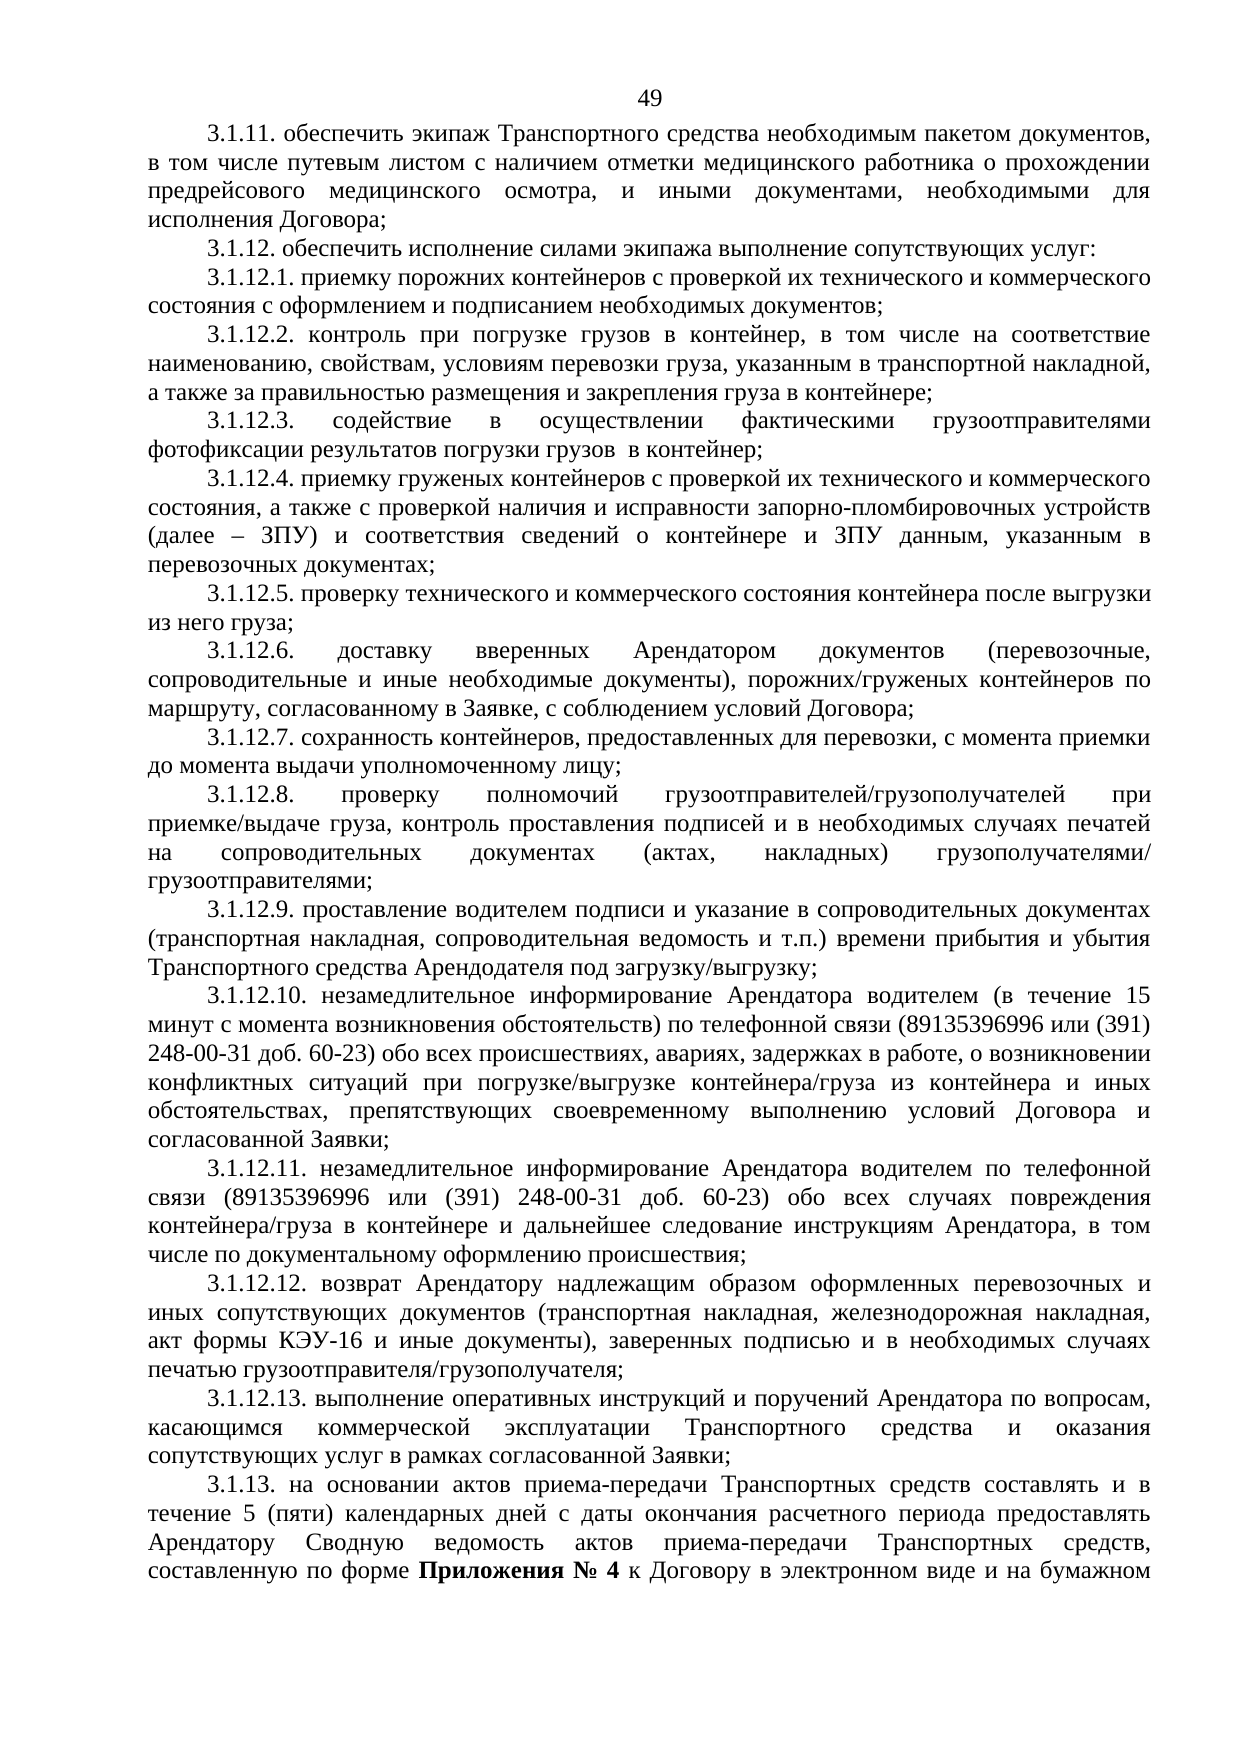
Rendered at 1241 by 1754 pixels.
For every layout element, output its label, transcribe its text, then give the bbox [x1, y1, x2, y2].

text 3.1.12.11. незамедлительное информирование Арендатора водителем по телефонной связи (89135396996 или (391) 248-00-31 доб. 60-23) обо всех случаях повреждения контейнера/груза в контейнере и дальнейшее следование инструкциям Арендатора, в том числе по документальному оформлению происшествия; [148, 1153, 1152, 1268]
text 3.1.12.9. проставление водителем подписи и указание в сопроводительных документах (транспортная накладная, сопроводительная ведомость и т.п.) времени прибытия и убытия Транспортного средства Арендодателя под загрузку/выгрузку; [148, 894, 1152, 981]
text 3.1.12.3. содействие в осуществлении фактическими грузоотправителями фотофиксации результатов погрузки грузов в контейнер; [148, 406, 1152, 463]
text 3.1.12.4. приемку груженых контейнеров с проверкой их технического и коммерческого состояния, а также с проверкой наличия и исправности запорно-пломбировочных устройств (далее – ЗПУ) и соответствия сведений о контейнере и ЗПУ данным, указанным в перевозочных документах; [148, 463, 1152, 578]
text 3.1.12.10. незамедлительное информирование Арендатора водителем (в течение 15 минут с момента возникновения обстоятельств) по телефонной связи (89135396996 или (391) 248-00-31 доб. 60-23) обо всех происшествиях, авариях, задержках в работе, о возникновении конфликтных ситуаций при погрузке/выгрузке контейнера/груза из контейнера и иных обстоятельствах, препятствующих своевременному выполнению условий Договора и согласованной Заявки; [148, 981, 1152, 1153]
text 3.1.12.1. приемку порожних контейнеров с проверкой их технического и коммерческого состояния с оформлением и подписанием необходимых документов; [148, 262, 1152, 319]
text 3.1.12.2. контроль при погрузке грузов в контейнер, в том числе на соответствие наименованию, свойствам, условиям перевозки груза, указанным в транспортной накладной, а также за правильностью размещения и закрепления груза в контейнере; [148, 319, 1152, 406]
text 3.1.12.8. проверку полномочий грузоотправителей/грузополучателей при приемке/выдаче груза, контроль проставления подписей и в необходимых случаях печатей на сопроводительных документах (актах, накладных) грузополучателями/ грузоотправителями; [148, 779, 1152, 894]
text 3.1.12. обеспечить исполнение силами экипажа выполнение сопутствующих услуг: [148, 233, 1152, 262]
text 3.1.12.5. проверку технического и коммерческого состояния контейнера после выгрузки из него груза; [148, 578, 1152, 636]
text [148, 1469, 1152, 1584]
text 3.1.11. обеспечить экипаж Транспортного средства необходимым пакетом документов, в том числе путевым листом с наличием отметки медицинского работника о прохождении предрейсового медицинского осмотра, и иными документами, необходимыми для исполнения Договора; [148, 118, 1152, 233]
text 3.1.12.7. сохранность контейнеров, предоставленных для перевозки, с момента приемки до момента выдачи уполномоченному лицу; [148, 722, 1152, 779]
text 3.1.12.13. выполнение оперативных инструкций и поручений Арендатора по вопросам, касающимся коммерческой эксплуатации Транспортного средства и оказания сопутствующих услуг в рамках согласованной Заявки; [148, 1383, 1152, 1469]
text 3.1.12.12. возврат Арендатору надлежащим образом оформленных перевозочных и иных сопутствующих документов (транспортная накладная, железнодорожная накладная, акт формы КЭУ-16 и иные документы), заверенных подписью и в необходимых случаях печатью грузоотправителя/грузополучателя; [148, 1268, 1152, 1383]
text 3.1.12.6. доставку вверенных Арендатором документов (перевозочные, сопроводительные и иные необходимые документы), порожних/груженых контейнеров по маршруту, согласованному в Заявке, с соблюдением условий Договора; [148, 636, 1152, 722]
